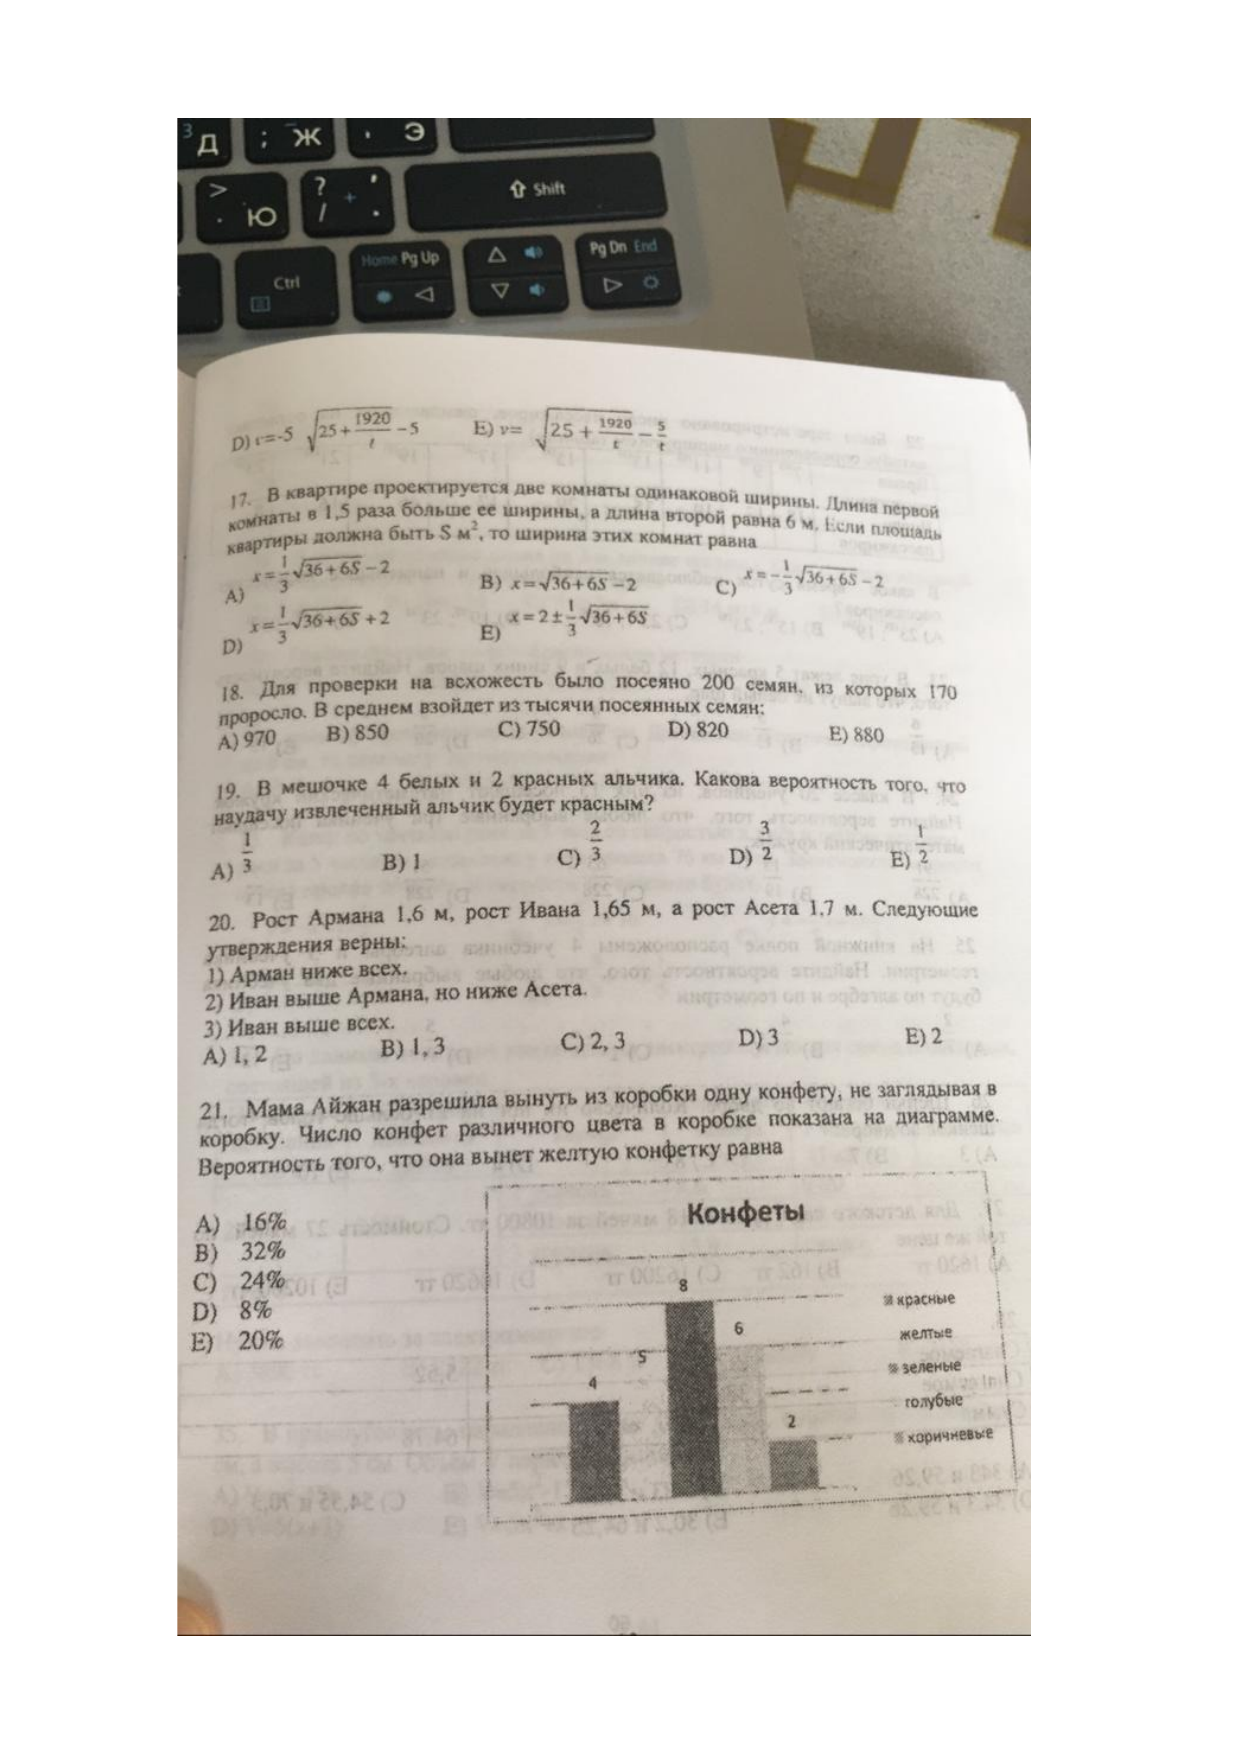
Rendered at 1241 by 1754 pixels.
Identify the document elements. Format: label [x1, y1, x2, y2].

picture [177, 118, 1031, 1636]
